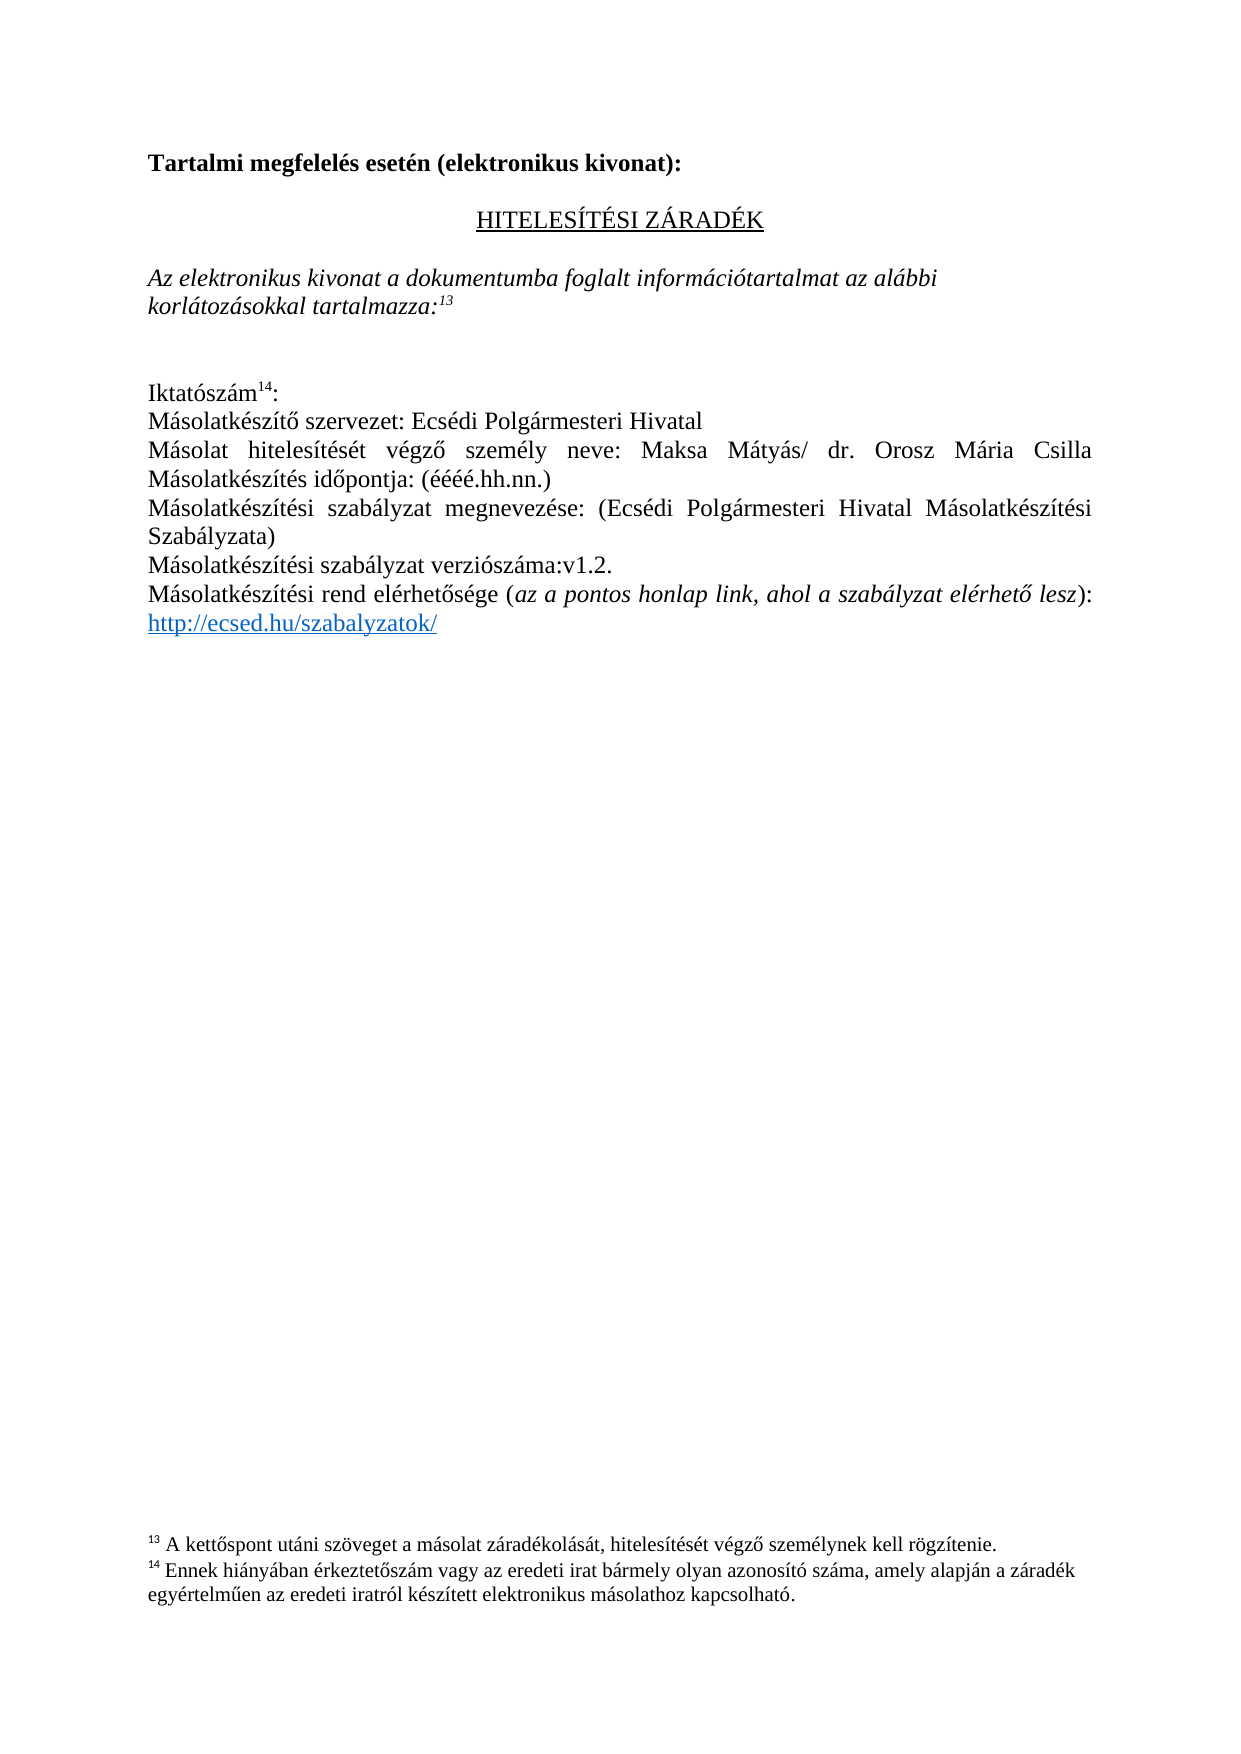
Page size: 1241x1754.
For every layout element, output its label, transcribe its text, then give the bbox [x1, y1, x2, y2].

text HITELESÍTÉSI ZÁRADÉK [148, 205, 1093, 234]
text Az elektronikus kivonat a dokumentumba foglalt információtartalmat az alábbi korlátozásokkal tartalmazza: [148, 263, 1093, 320]
text Másolatkészítési rend elérhetősége (az a pontos honlap link, ahol a szabályzat elérhető lesz): http://ecsed.hu/szabalyzatok/ [148, 579, 1093, 636]
text Másolatkészítési szabályzat verziószáma:v1.2. [148, 550, 1093, 579]
text Iktatószám: [148, 378, 1093, 406]
text Tartalmi megfelelés esetén (elektronikus kivonat): [148, 148, 1093, 176]
text Másolatkészítési szabályzat megnevezése: (Ecsédi Polgármesteri Hivatal Másolatkészítési Szabályzata) [148, 493, 1093, 550]
text Másolat hitelesítését végző személy neve: Maksa Mátyás/ dr. Orosz Mária Csilla Másolatkészítés időpontja: (éééé.hh.nn.) [148, 435, 1093, 493]
text Másolatkészítő szervezet: Ecsédi Polgármesteri Hivatal [148, 406, 1093, 435]
